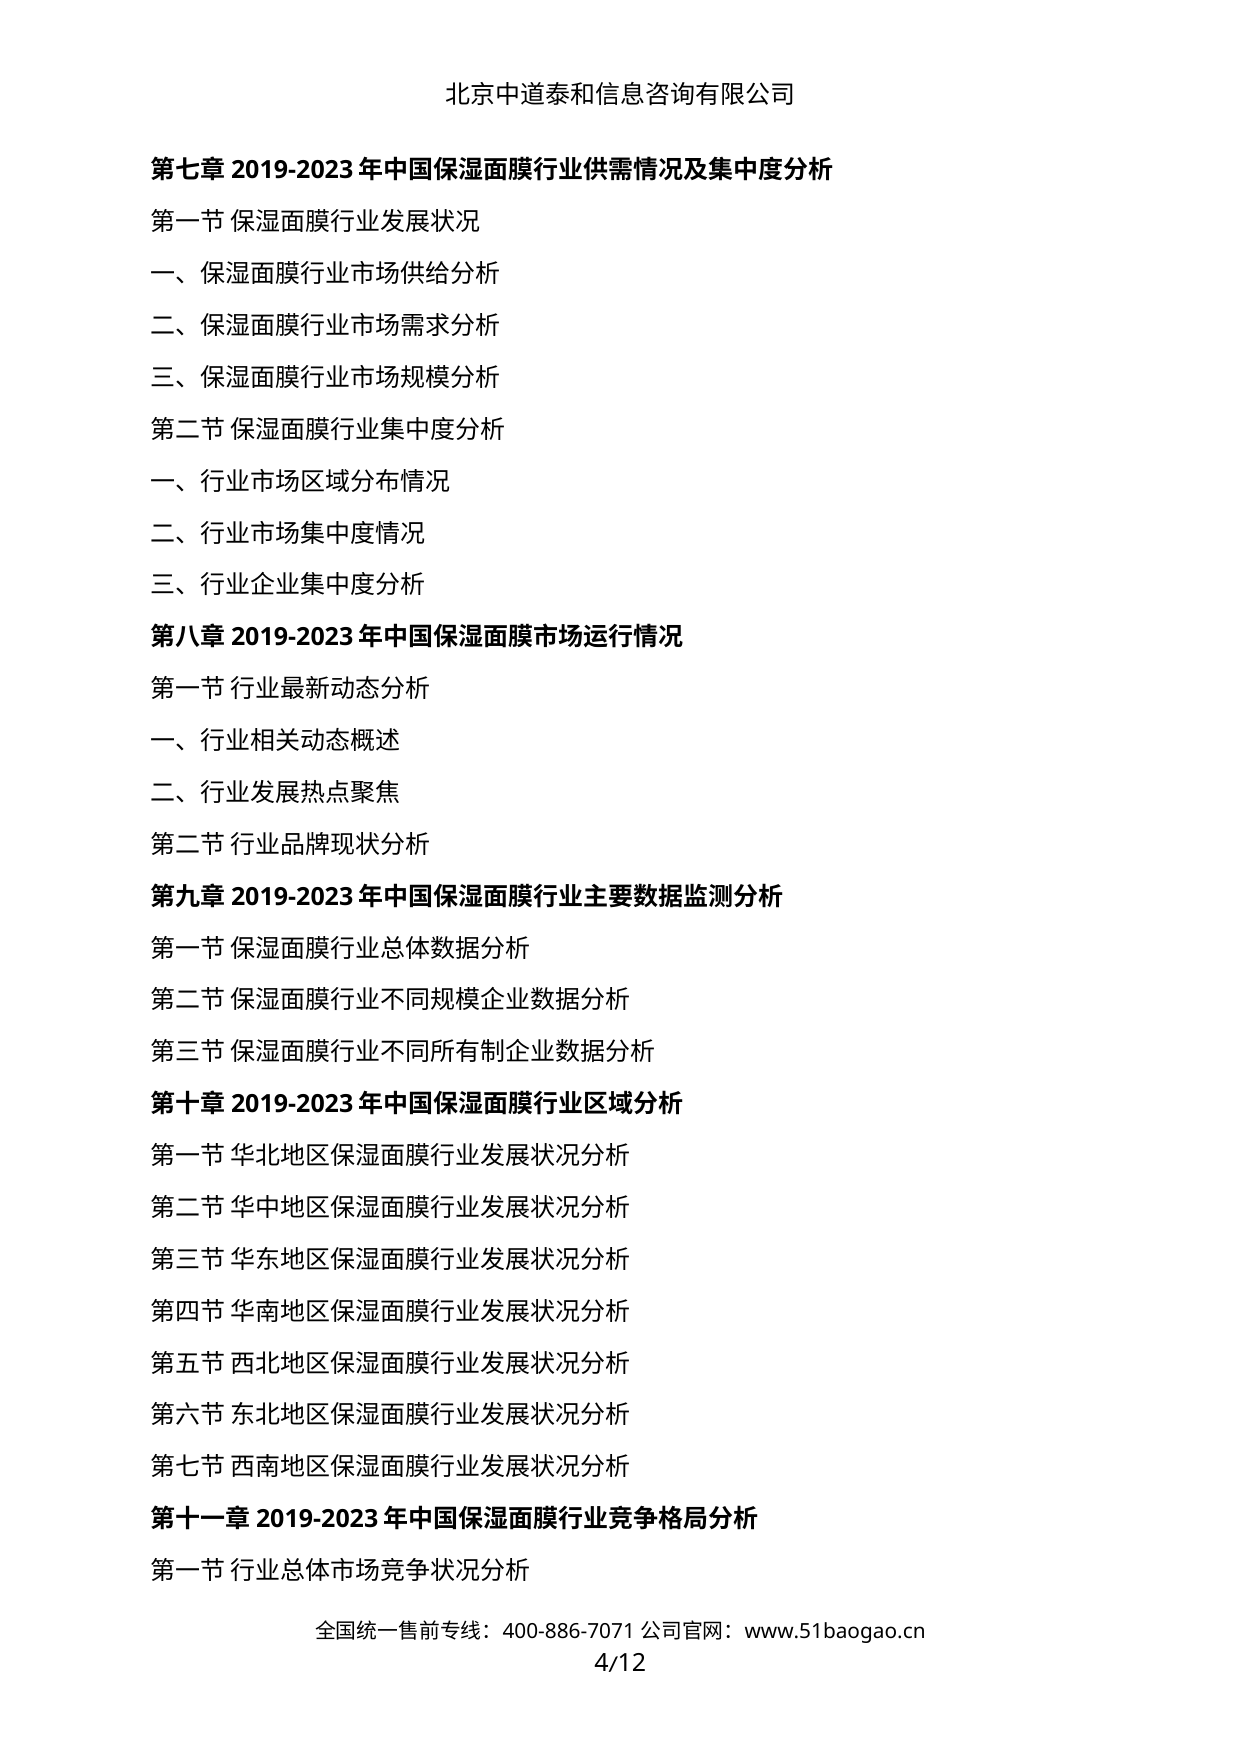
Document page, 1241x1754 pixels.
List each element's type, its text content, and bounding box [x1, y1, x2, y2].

text 第一节 保湿面膜行业发展状况 [150, 202, 1090, 238]
text 一、行业市场区域分布情况 [150, 461, 1090, 497]
text 第八章 2019-2023年中国保湿面膜市场运行情况 [150, 617, 1090, 653]
text 第四节 华南地区保湿面膜行业发展状况分析 [150, 1291, 1090, 1327]
text 第五节 西北地区保湿面膜行业发展状况分析 [150, 1343, 1090, 1379]
text 二、保湿面膜行业市场需求分析 [150, 306, 1090, 342]
text 第十章 2019-2023年中国保湿面膜行业区域分析 [150, 1084, 1090, 1120]
text 第二节 保湿面膜行业集中度分析 [150, 409, 1090, 446]
text 三、行业企业集中度分析 [150, 565, 1090, 601]
text 第二节 华中地区保湿面膜行业发展状况分析 [150, 1187, 1090, 1224]
text 第一节 华北地区保湿面膜行业发展状况分析 [150, 1136, 1090, 1172]
text 第七章 2019-2023年中国保湿面膜行业供需情况及集中度分析 [150, 150, 1090, 186]
text 第二节 保湿面膜行业不同规模企业数据分析 [150, 980, 1090, 1016]
text 第二节 行业品牌现状分析 [150, 824, 1090, 861]
text 三、保湿面膜行业市场规模分析 [150, 357, 1090, 394]
text 第九章 2019-2023年中国保湿面膜行业主要数据监测分析 [150, 876, 1090, 912]
text 二、行业市场集中度情况 [150, 513, 1090, 549]
text 第一节 保湿面膜行业总体数据分析 [150, 928, 1090, 964]
text 第十一章 2019-2023年中国保湿面膜行业竞争格局分析 [150, 1499, 1090, 1535]
text 第三节 华东地区保湿面膜行业发展状况分析 [150, 1239, 1090, 1276]
text 二、行业发展热点聚焦 [150, 772, 1090, 809]
text 第七节 西南地区保湿面膜行业发展状况分析 [150, 1447, 1090, 1483]
text 第三节 保湿面膜行业不同所有制企业数据分析 [150, 1032, 1090, 1068]
text 第一节 行业总体市场竞争状况分析 [150, 1551, 1090, 1587]
text 一、行业相关动态概述 [150, 721, 1090, 757]
text 第一节 行业最新动态分析 [150, 669, 1090, 705]
text 第六节 东北地区保湿面膜行业发展状况分析 [150, 1395, 1090, 1431]
text 一、保湿面膜行业市场供给分析 [150, 254, 1090, 290]
